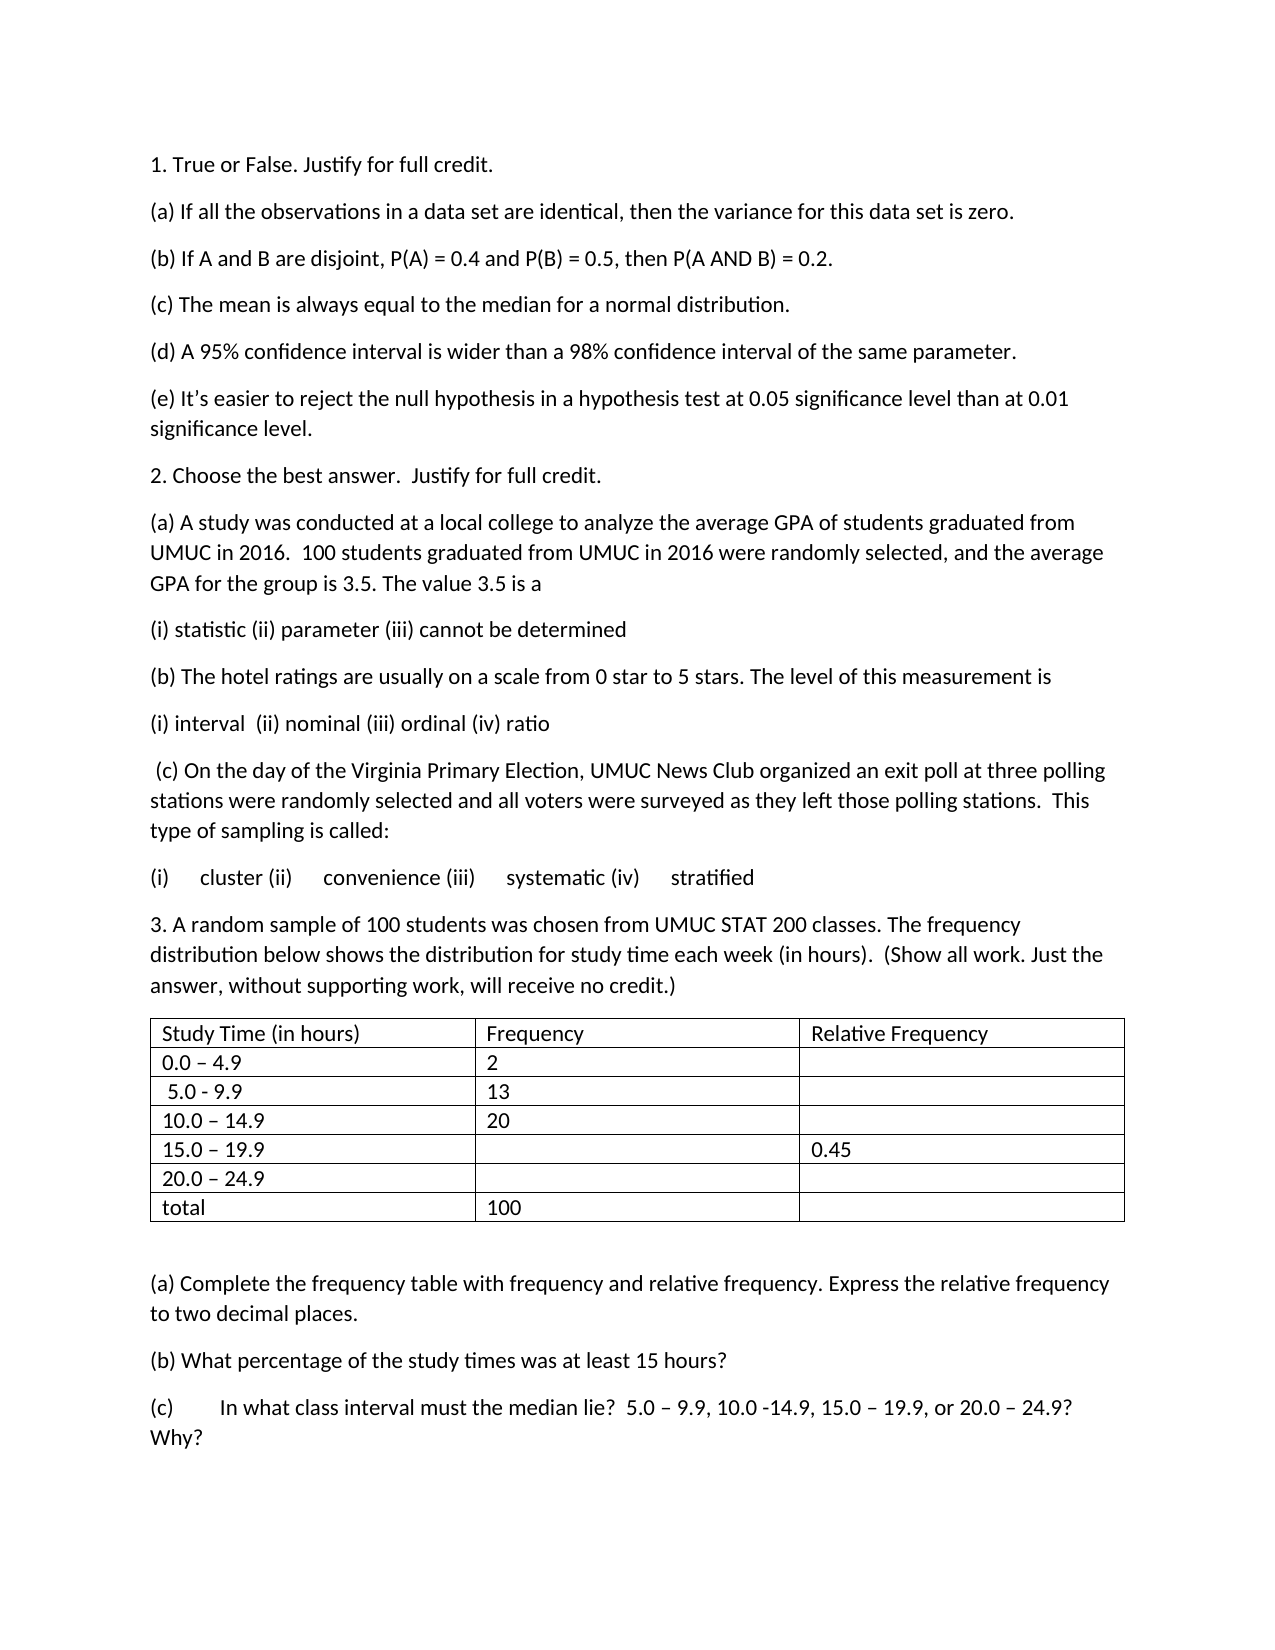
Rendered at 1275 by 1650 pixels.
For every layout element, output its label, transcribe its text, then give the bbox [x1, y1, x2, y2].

text (i) cluster (ii) convenience (iii) systematic (iv) stratified [150, 863, 1125, 892]
text (b) What percentage of the study times was at least 15 hours? [150, 1346, 1125, 1374]
text (i) interval (ii) nominal (iii) ordinal (iv) ratio [150, 709, 1125, 737]
text (i) statistic (ii) parameter (iii) cannot be determined [150, 616, 1125, 644]
text (a) A study was conducted at a local college to analyze the average GPA of students graduated from UMUC in 2016. 100 students graduated from UMUC in 2016 were randomly selected, and the average GPA for the group is 3.5. The value 3.5 is a [150, 508, 1125, 597]
table_header Study Time (in hours) [151, 1019, 475, 1047]
text (b) The hotel ratings are usually on a scale from 0 star to 5 stars. The level of this measurement is [150, 662, 1125, 691]
table_cell 10.0 – 14.9 [151, 1106, 475, 1134]
table_cell 2 [476, 1048, 799, 1076]
text 3. A random sample of 100 students was chosen from UMUC STAT 200 classes. The frequency distribution below shows the distribution for study time each week (in hours). (Show all work. Just the answer, without supporting work, will receive no credit.) [150, 910, 1125, 999]
table_cell 0.45 [800, 1135, 1124, 1163]
text (c) On the day of the Virginia Primary Election, UMUC News Club organized an exit poll at three polling stations were randomly selected and all voters were surveyed as they left those polling stations. This type of sampling is called: [150, 756, 1125, 845]
table_header Relative Frequency [800, 1019, 1124, 1047]
table_cell [476, 1135, 799, 1163]
table_cell [800, 1193, 1124, 1221]
text (c) The mean is always equal to the median for a normal distribution. [150, 291, 1125, 319]
text 2. Choose the best answer. Justify for full credit. [150, 461, 1125, 489]
table_cell 20.0 – 24.9 [151, 1164, 475, 1192]
text 1. True or False. Justify for full credit. [150, 150, 1125, 178]
text (a) Complete the frequency table with frequency and relative frequency. Express the relative frequency to two decimal places. [150, 1269, 1125, 1327]
table_cell 0.0 – 4.9 [151, 1048, 475, 1076]
table_cell 100 [476, 1193, 799, 1221]
table_cell 20 [476, 1106, 799, 1134]
table_cell [800, 1048, 1124, 1076]
table_cell total [151, 1193, 475, 1221]
table_cell [800, 1077, 1124, 1105]
text (a) If all the observations in a data set are identical, then the variance for this data set is zero. [150, 197, 1125, 225]
text (e) It’s easier to reject the null hypothesis in a hypothesis test at 0.05 significance level than at 0.01 significance level. [150, 384, 1125, 443]
table_cell 13 [476, 1077, 799, 1105]
table_cell 15.0 – 19.9 [151, 1135, 475, 1163]
table_cell 5.0 - 9.9 [151, 1077, 475, 1105]
table_cell [476, 1164, 799, 1192]
table_header Frequency [476, 1019, 799, 1047]
table_cell [800, 1106, 1124, 1134]
text (c) In what class interval must the median lie? 5.0 – 9.9, 10.0 -14.9, 15.0 – 19.9, or 20.0 – 24.9? Why? [150, 1393, 1125, 1451]
table_cell [800, 1164, 1124, 1192]
text (d) A 95% confidence interval is wider than a 98% confidence interval of the same parameter. [150, 337, 1125, 366]
text (b) If A and B are disjoint, P(A) = 0.4 and P(B) = 0.5, then P(A AND B) = 0.2. [150, 244, 1125, 272]
